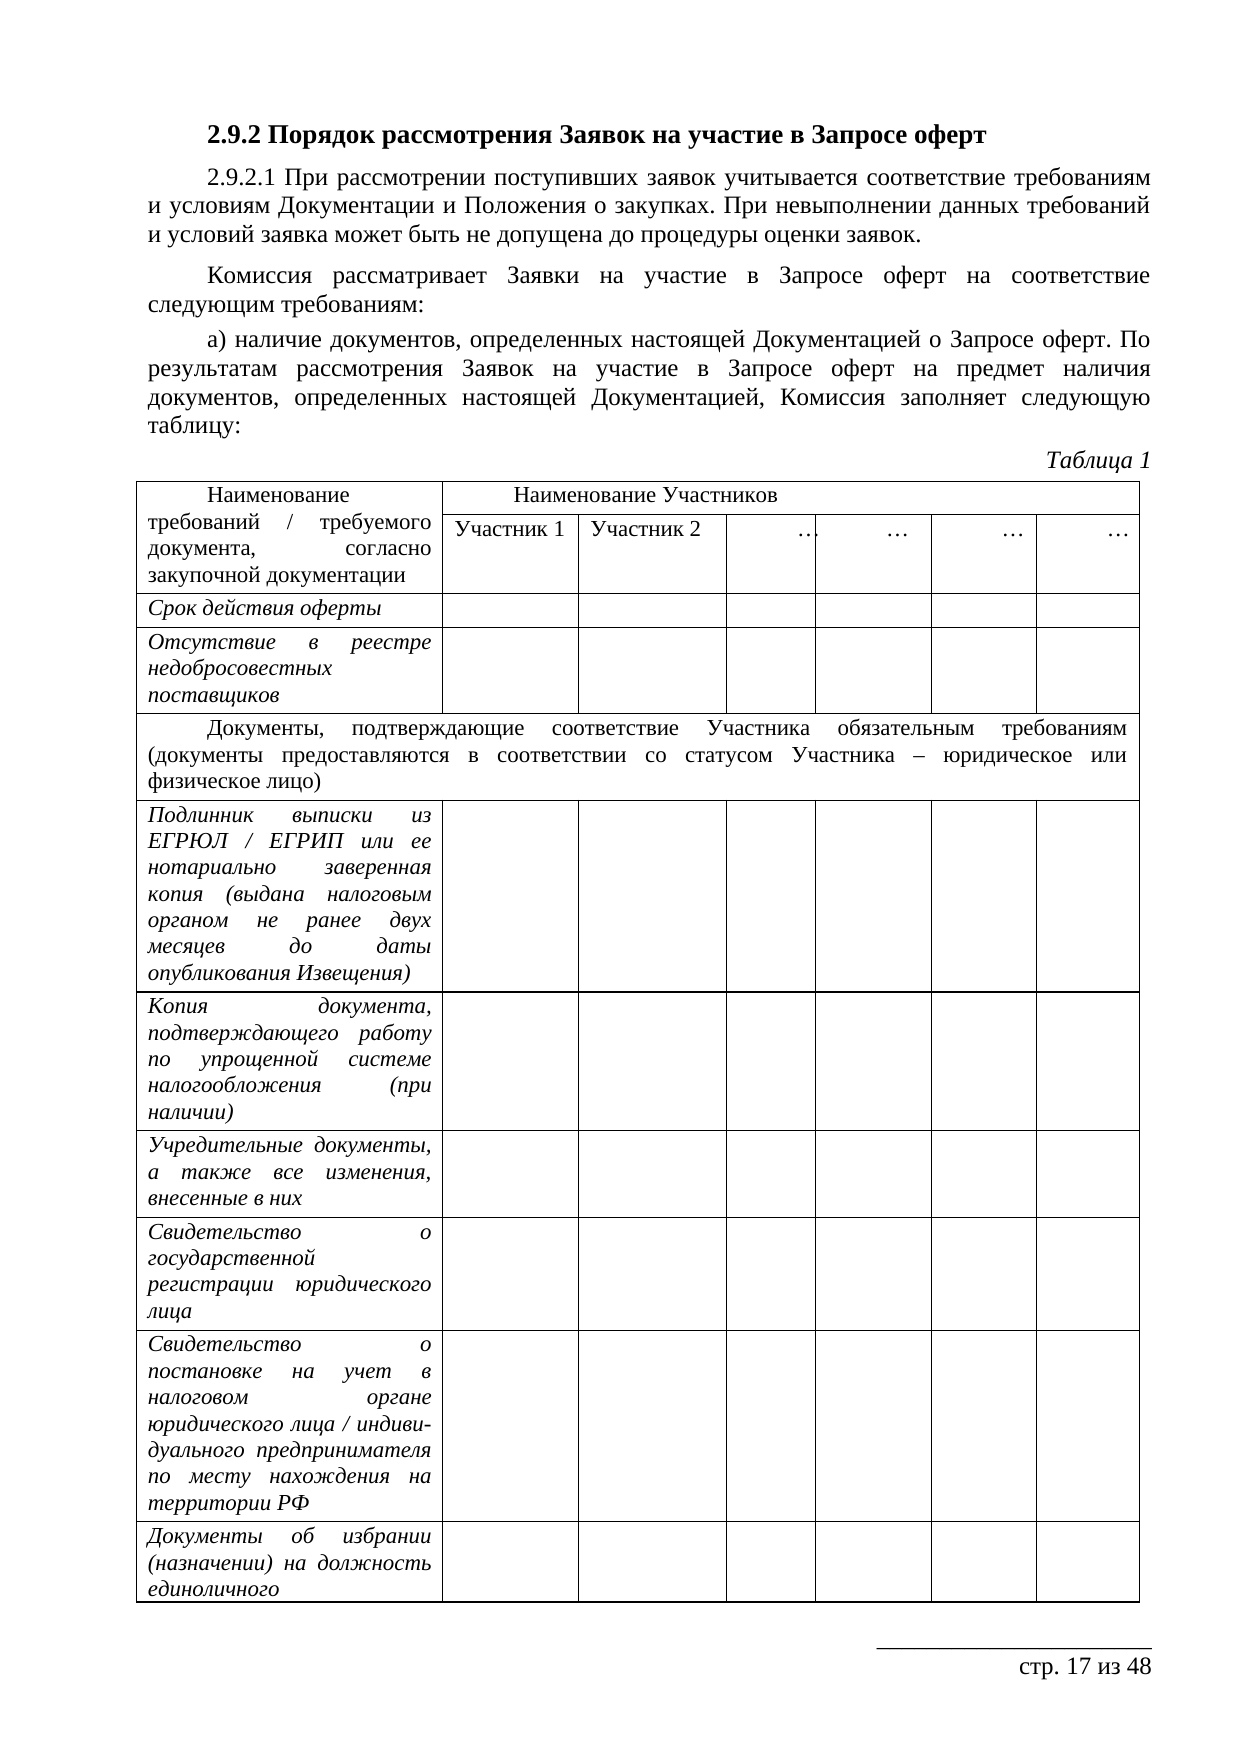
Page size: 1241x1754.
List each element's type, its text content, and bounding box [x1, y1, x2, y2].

table_cell [816, 1331, 931, 1521]
table_cell [816, 1131, 931, 1217]
text Комиссия рассматривает Заявки на участие в Запросе оферт на соответствие следующим требованиям: [148, 261, 1152, 318]
table_cell [816, 801, 931, 991]
table_cell Документы, подтверждающие соответствие Участника обязательным требованиям (документы предоставляются в соответствии со статусом Участника – юридическое или физическое лицо) [137, 714, 1139, 799]
text а) наличие документов, определенных настоящей Документацией о Запросе оферт. По результатам рассмотрения Заявок на участие в Запросе оферт на предмет наличия документов, определенных настоящей Документацией, Комиссия заполняет следующую таблицу: [148, 324, 1152, 439]
table_header Наименование Участников [443, 482, 1139, 514]
table_cell [932, 801, 1036, 991]
table_cell [1037, 1522, 1139, 1601]
table_cell Свидетельство о государственной регистрации юридического лица [137, 1218, 442, 1329]
table_cell … [816, 515, 931, 593]
table_cell [816, 993, 931, 1130]
table_cell [579, 1218, 726, 1329]
table_cell [1037, 993, 1139, 1130]
table_cell [443, 1331, 578, 1521]
table_cell [443, 1522, 578, 1601]
table_cell Отсутствие в реестре недобросовестных поставщиков [137, 628, 442, 713]
table_cell [1037, 801, 1139, 991]
table_cell [932, 594, 1036, 627]
table_cell … [727, 515, 815, 593]
table_cell [443, 801, 578, 991]
table_cell … [1037, 515, 1139, 593]
table_cell [727, 1522, 815, 1601]
table_cell [443, 594, 578, 627]
table_header Наименование требований / требуемого документа, согласно закупочной документации [137, 482, 442, 593]
table_cell [579, 594, 726, 627]
table_cell [727, 594, 815, 627]
table_cell [579, 1331, 726, 1521]
table_cell [443, 993, 578, 1130]
table_cell [727, 628, 815, 713]
table_cell [727, 1131, 815, 1217]
table_cell Копия документа, подтверждающего работу по упрощенной системе налогообложения (при наличии) [137, 993, 442, 1130]
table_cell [137, 1522, 442, 1601]
table_cell [932, 1218, 1036, 1329]
table_cell Свидетельство о постановке на учет в налоговом органе юридического лица / индиви-дуального предпринимателя по месту нахождения на территории РФ [137, 1331, 442, 1521]
table_cell [579, 628, 726, 713]
table_cell [443, 1218, 578, 1329]
table_cell Участник 2 [579, 515, 726, 593]
table_cell Участник 1 [443, 515, 578, 593]
table_cell Учредительные документы, а также все изменения, внесенные в них [137, 1131, 442, 1217]
table_cell Подлинник выписки из ЕГРЮЛ / ЕГРИП или ее нотариально заверенная копия (выдана налоговым органом не ранее двух месяцев до даты опубликования Извещения) [137, 801, 442, 991]
table_cell [443, 1131, 578, 1217]
table_cell [1037, 1131, 1139, 1217]
table_cell [932, 1522, 1036, 1601]
table_cell [1037, 1331, 1139, 1521]
subtitle 2.9.2 Порядок рассмотрения Заявок на участие в Запросе оферт [207, 118, 1152, 149]
table_cell [816, 594, 931, 627]
table_cell [932, 1331, 1036, 1521]
table_cell [932, 1131, 1036, 1217]
table_cell [1037, 1218, 1139, 1329]
table_cell [932, 628, 1036, 713]
table_cell [443, 628, 578, 713]
table_cell [579, 993, 726, 1130]
table_cell [727, 801, 815, 991]
table_cell [1037, 628, 1139, 713]
table_cell [816, 1522, 931, 1601]
table_cell [579, 1131, 726, 1217]
table_cell [579, 801, 726, 991]
table_cell [1037, 594, 1139, 627]
table_cell [932, 993, 1036, 1130]
table_cell Срок действия оферты [137, 594, 442, 627]
text 2.9.2.1 При рассмотрении поступивших заявок учитывается соответствие требованиям и условиям Документации и Положения о закупках. При невыполнении данных требований и условий заявка может быть не допущена до процедуры оценки заявок. [148, 162, 1152, 248]
table_cell [816, 628, 931, 713]
table_cell [816, 1218, 931, 1329]
table_cell [727, 1218, 815, 1329]
text Таблица 1 [148, 446, 1152, 474]
table_cell [579, 1522, 726, 1601]
table_cell … [932, 515, 1036, 593]
table_cell [727, 993, 815, 1130]
table_cell [727, 1331, 815, 1521]
